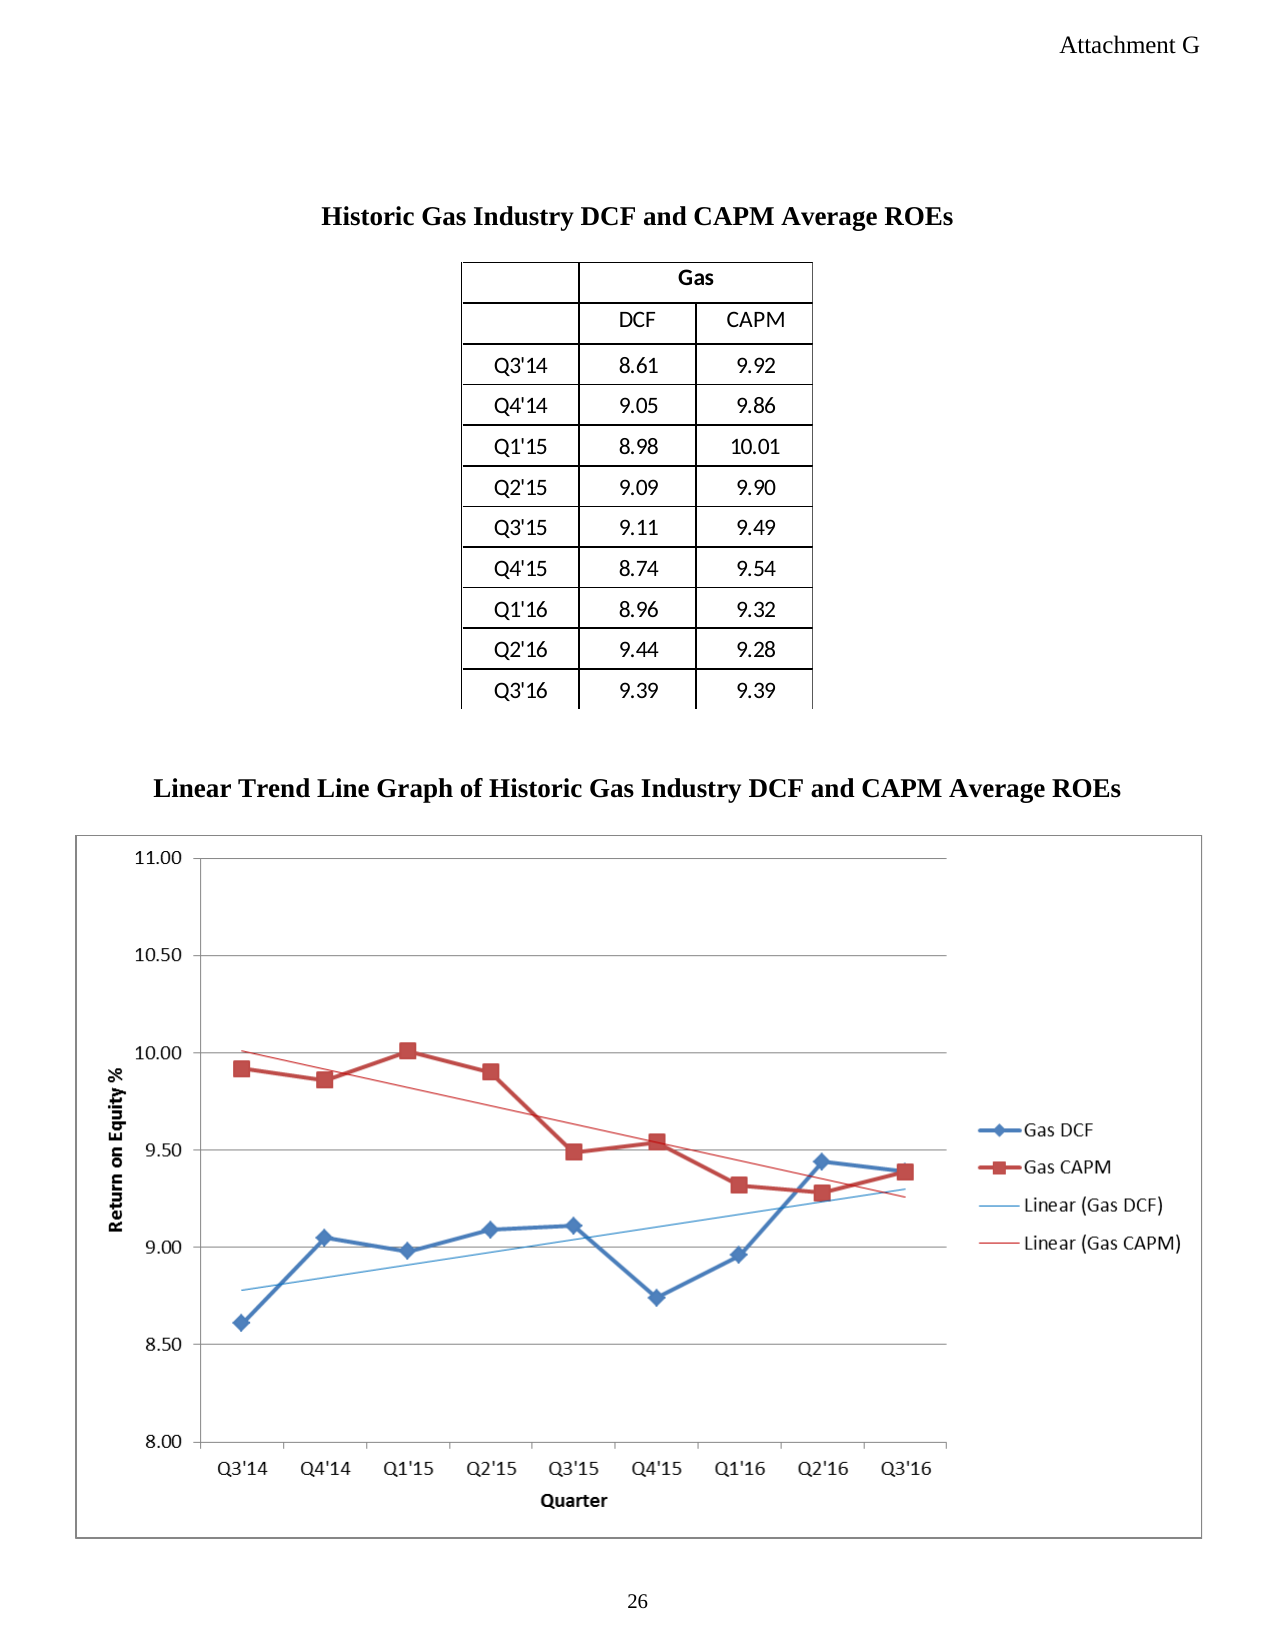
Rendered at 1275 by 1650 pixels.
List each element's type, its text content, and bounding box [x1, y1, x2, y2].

text Historic Gas Industry DCF and CAPM Average ROEs [75, 199, 1200, 231]
picture [75, 835, 1203, 1539]
text Linear Trend Line Graph of Historic Gas Industry DCF and CAPM Average ROEs [75, 773, 1200, 804]
